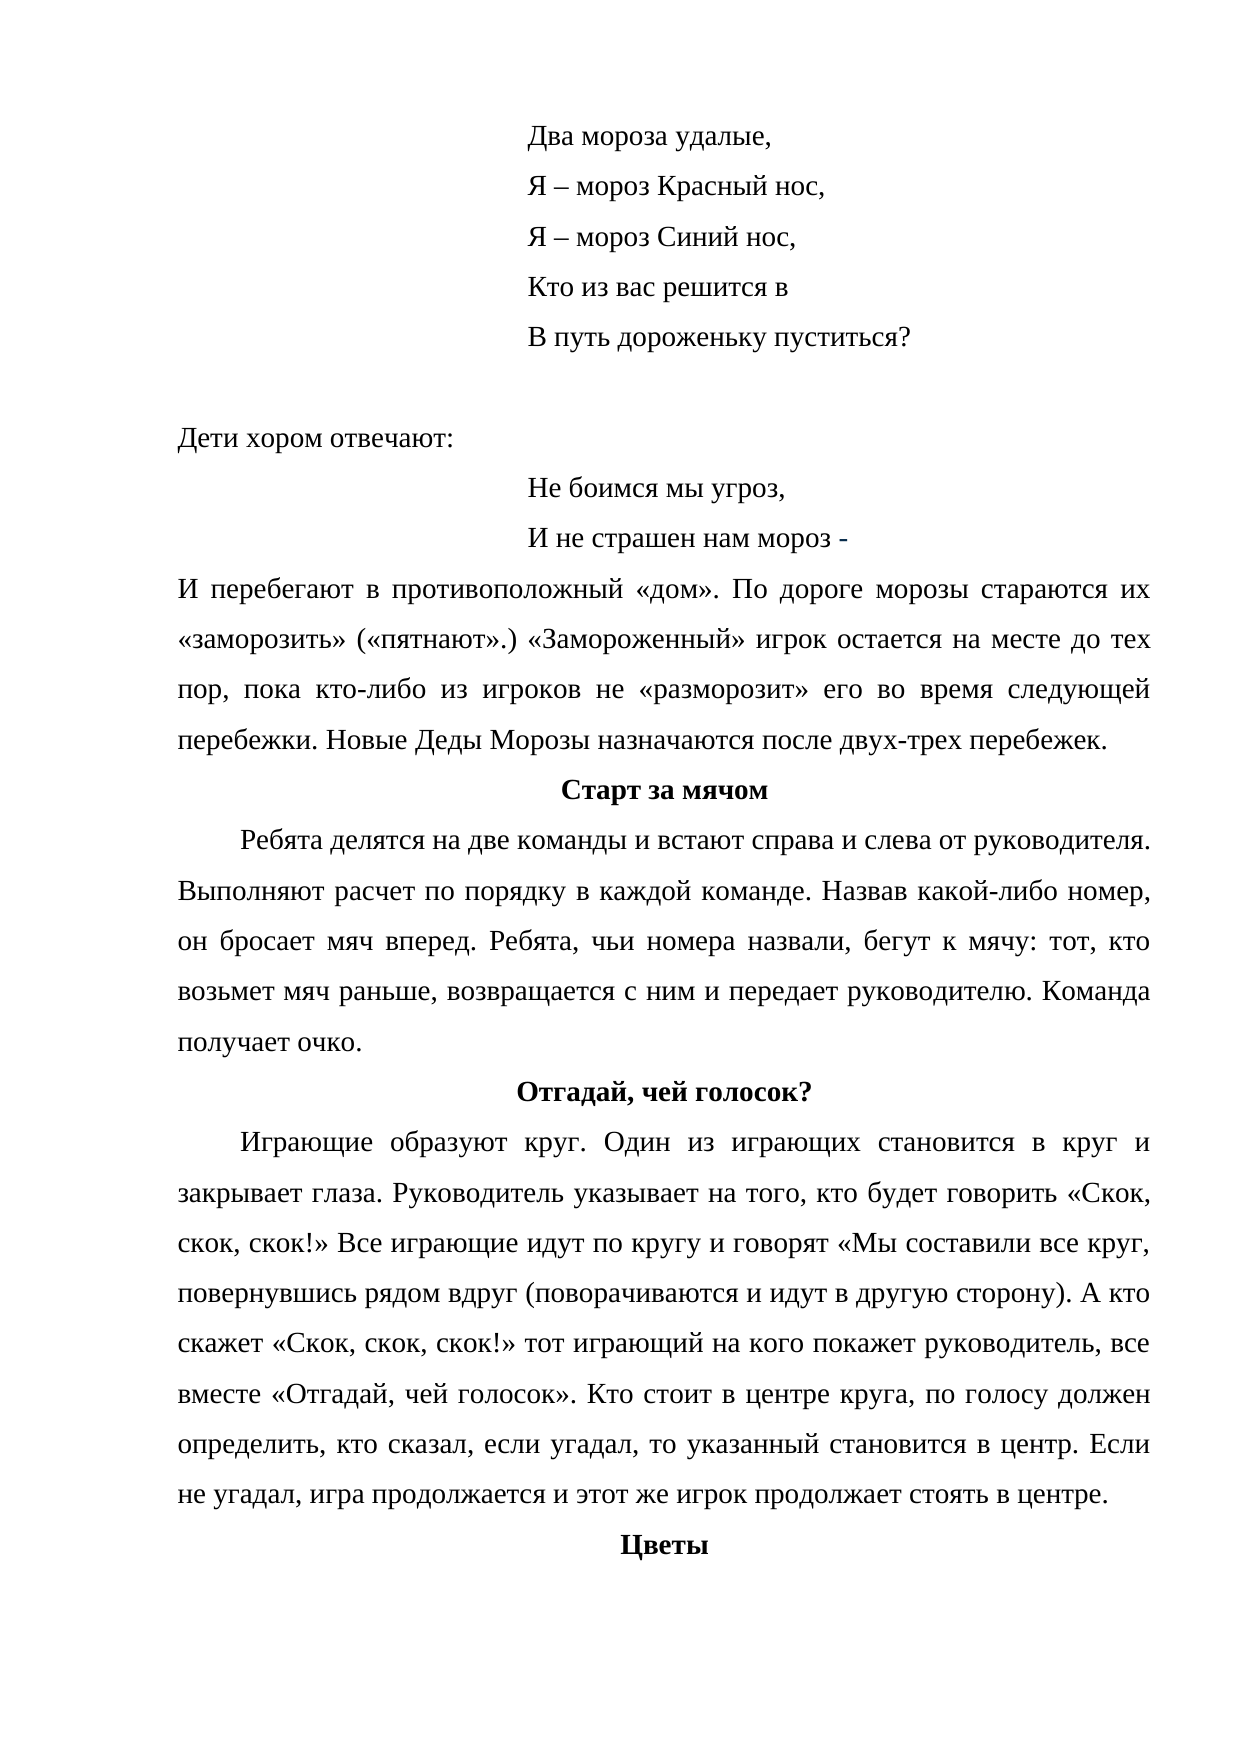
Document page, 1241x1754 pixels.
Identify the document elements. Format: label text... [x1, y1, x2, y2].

text Два мороза удалые, [527, 118, 1152, 152]
text Ребята делятся на две команды и встают справа и слева от руководителя. Выполняют расчет по порядку в каждой команде. Назвав какой-либо номер, он бросает мяч вперед. Ребята, чьи номера назвали, бегут к мячу: тот, кто возьмет мяч раньше, возвращается с ним и передает руководителю. Команда получает очко. [177, 822, 1152, 1057]
text И перебегают в противоположный «дом». По дороге морозы стараются их «заморозить» («пятнают».) «Замороженный» игрок остается на месте до тех пор, пока кто-либо из игроков не «разморозит» его во время следующей перебежки. Новые Деды Морозы назначаются после двух-трех перебежек. [177, 571, 1152, 755]
text Дети хором отвечают: [177, 420, 1152, 453]
text Я – мороз Синий нос, [527, 219, 1152, 252]
text Старт за мячом [177, 772, 1152, 806]
text Отгадай, чей голосок? [177, 1074, 1152, 1108]
text Кто из вас решится в [527, 269, 1152, 303]
text Я – мороз Красный нос, [527, 168, 1152, 202]
text Играющие образуют круг. Один из играющих становится в круг и закрывает глаза. Руководитель указывает на того, кто будет говорить «Скок, скок, скок!» Все играющие идут по кругу и говорят «Мы составили все круг, повернувшись рядом вдруг (поворачиваются и идут в другую сторону). А кто скажет «Скок, скок, скок!» тот играющий на кого покажет руководитель, все вместе «Отгадай, чей голосок». Кто стоит в центре круга, по голосу должен определить, кто сказал, если угадал, то указанный становится в центр. Если не угадал, игра продолжается и этот же игрок продолжает стоять в центре. [177, 1124, 1152, 1510]
text Цветы [177, 1527, 1152, 1560]
text В путь дороженьку пуститься? [527, 319, 1152, 353]
text Не боимся мы угроз, [527, 470, 1152, 504]
text И не страшен нам мороз - [527, 521, 1152, 554]
